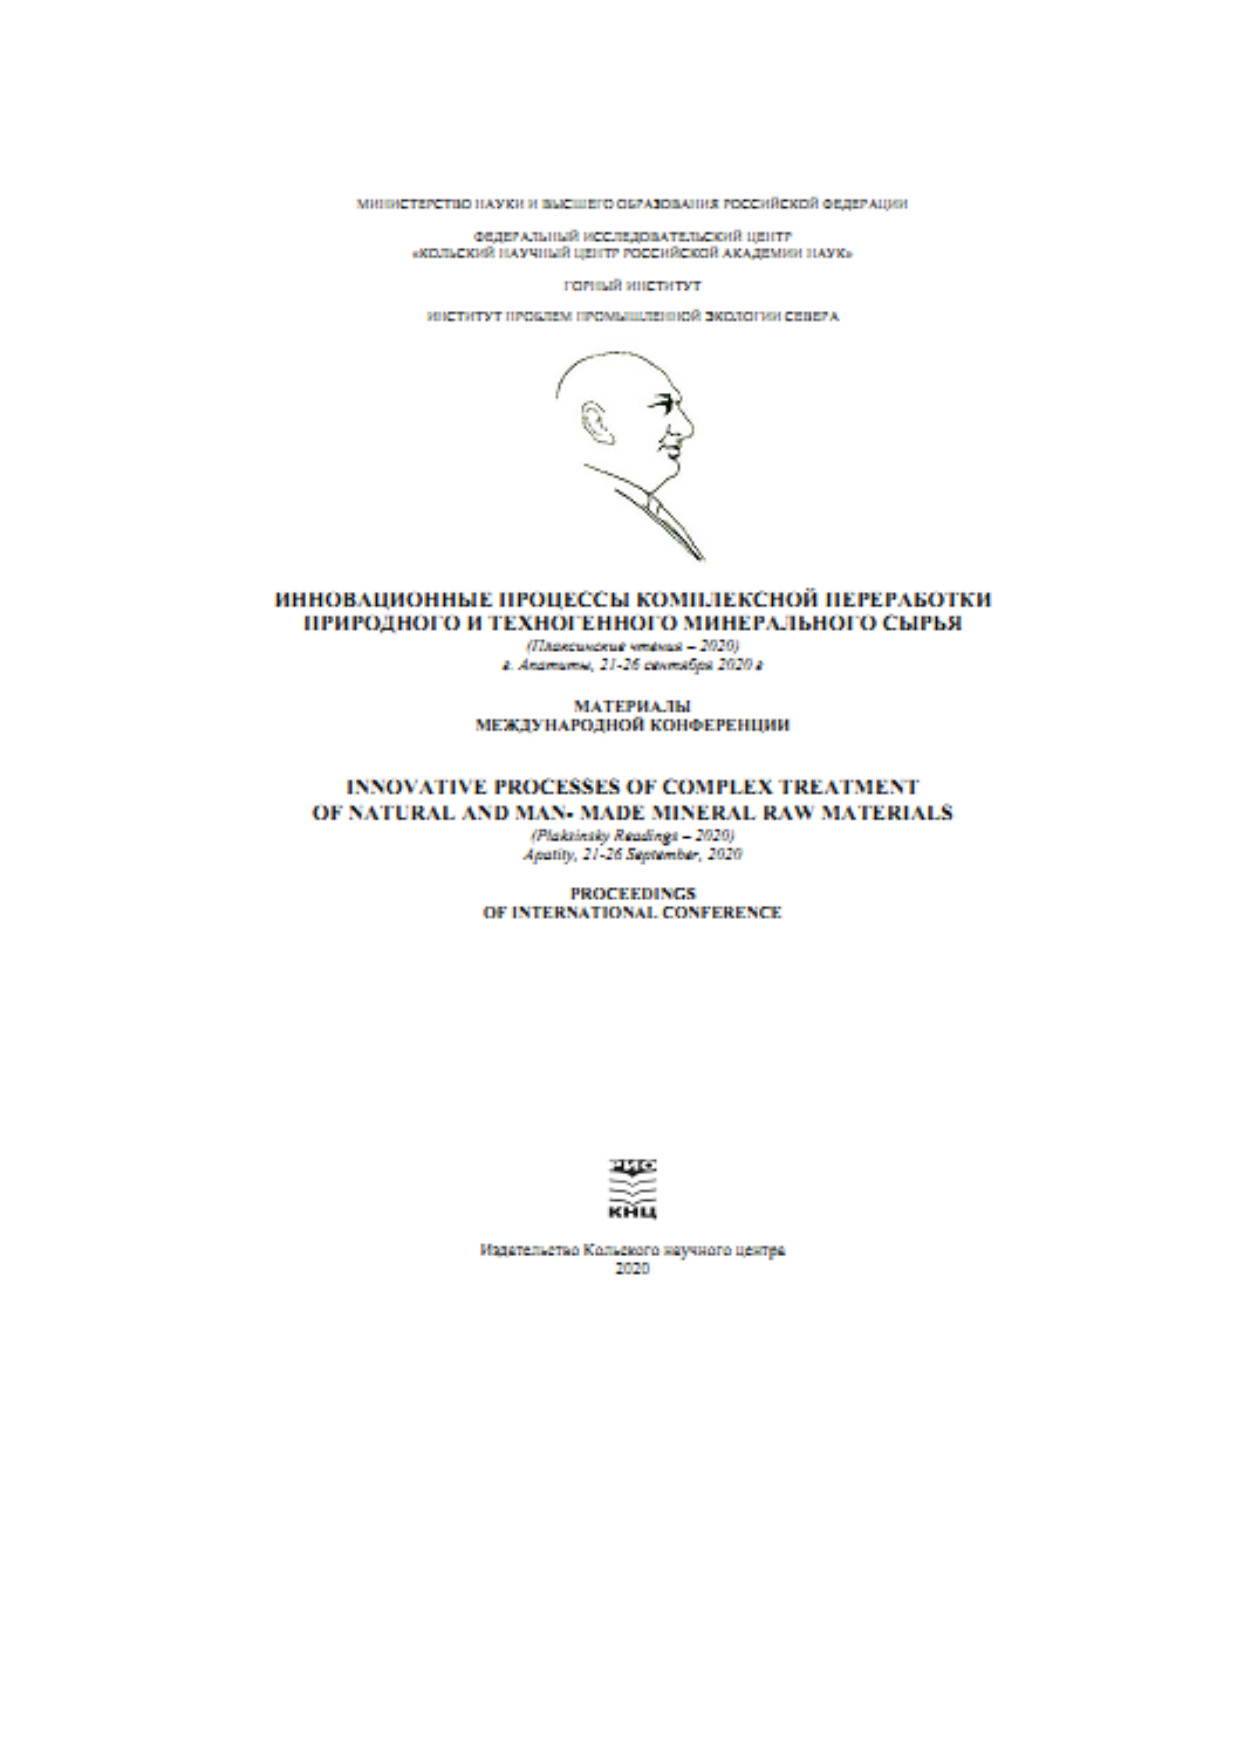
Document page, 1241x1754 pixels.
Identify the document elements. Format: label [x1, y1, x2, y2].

picture [177, 118, 1093, 1420]
